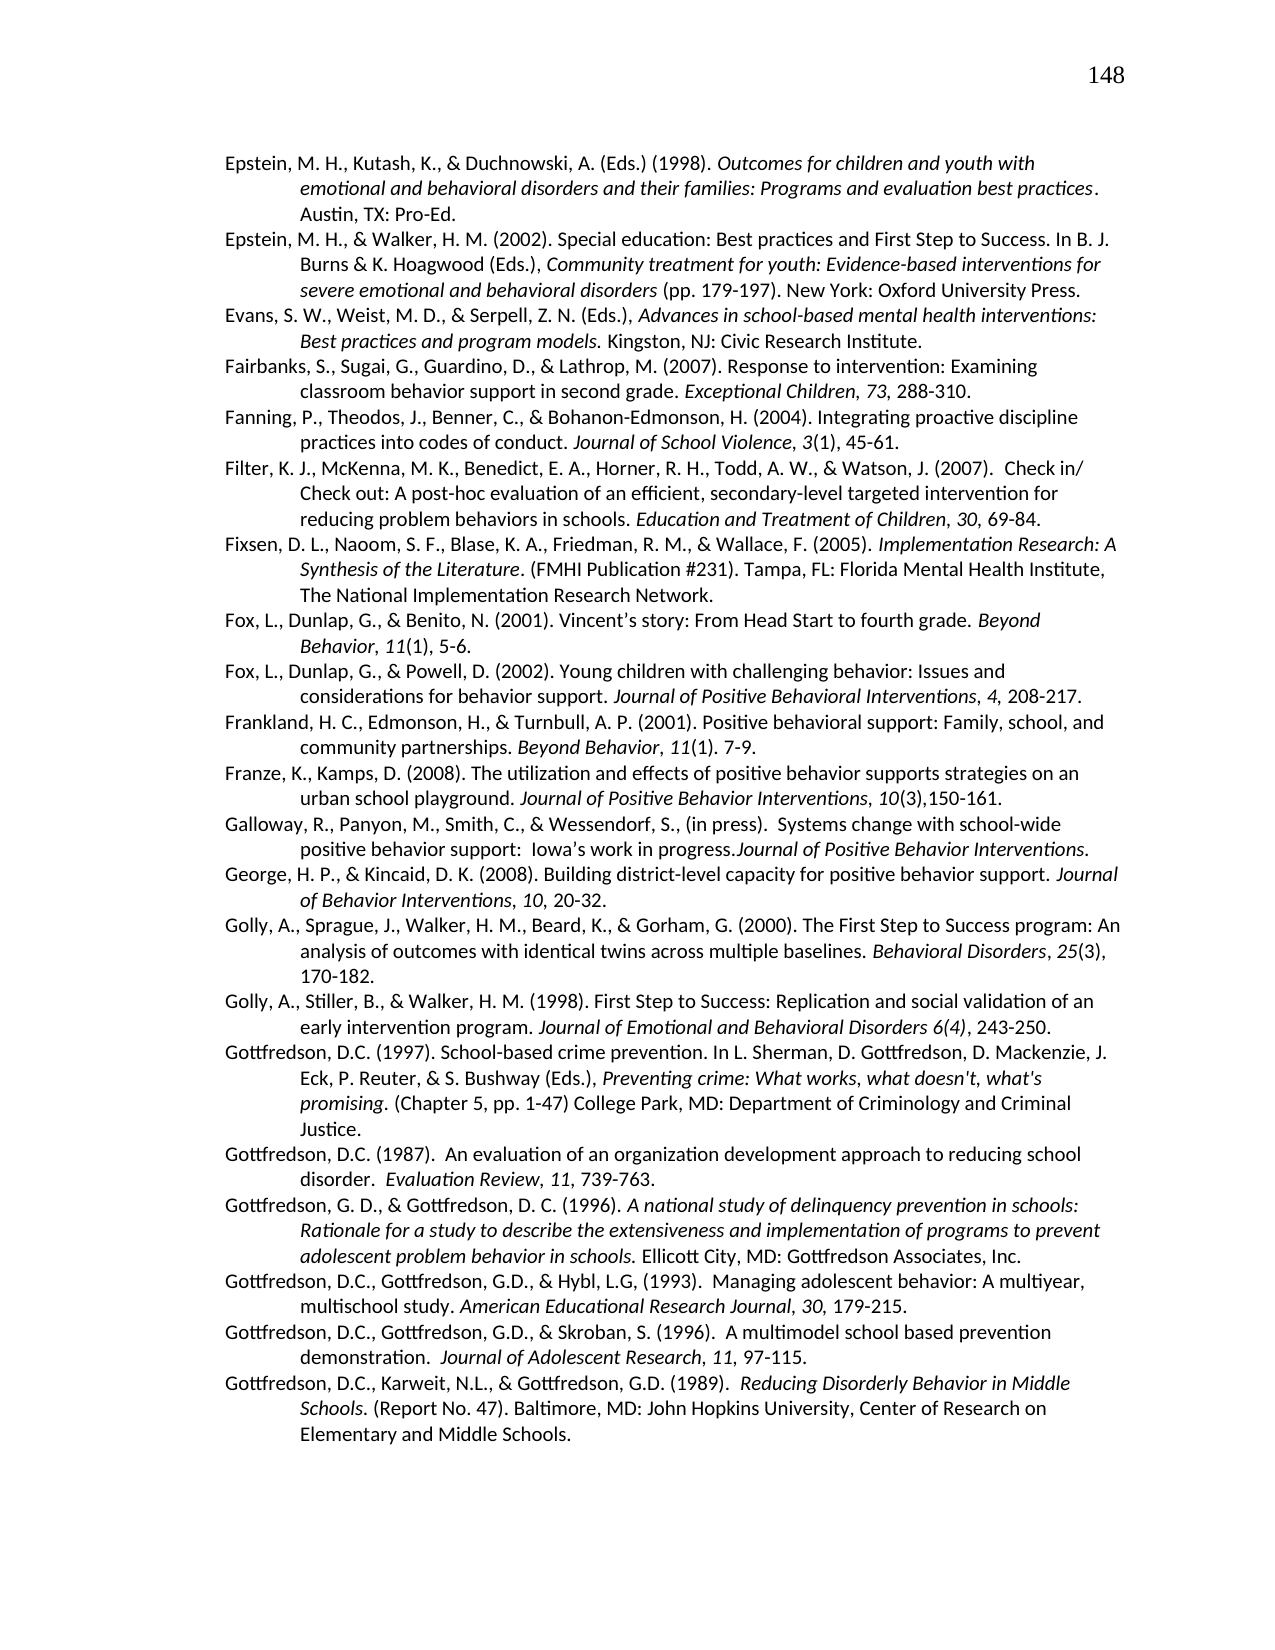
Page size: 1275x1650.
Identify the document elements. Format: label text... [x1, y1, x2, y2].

text Golly, A., Sprague, J., Walker, H. M., Beard, K., & Gorham, G. (2000). The First Step to Success program: An analysis of outcomes with identical twins across multiple baselines. Behavioral Disorders, 25(3), 170-182. [225, 912, 1125, 989]
text George, H. P., & Kincaid, D. K. (2008). Building district-level capacity for positive behavior support. Journal of Behavior Interventions, 10, 20-32. [225, 862, 1125, 912]
text Gottfredson, G. D., & Gottfredson, D. C. (1996). A national study of delinquency prevention in schools: Rationale for a study to describe the extensiveness and implementation of programs to prevent adolescent problem behavior in schools. Ellicott City, MD: Gottfredson Associates, Inc. [225, 1192, 1125, 1268]
text Fox, L., Dunlap, G., & Powell, D. (2002). Young children with challenging behavior: Issues and considerations for behavior support. Journal of Positive Behavioral Interventions, 4, 208-217. [225, 658, 1125, 709]
text Gottfredson, D.C. (1997). School-based crime prevention. In L. Sherman, D. Gottfredson, D. Mackenzie, J. Eck, P. Reuter, & S. Bushway (Eds.), Preventing crime: What works, what doesn't, what's promising. (Chapter 5, pp. 1-47) College Park, MD: Department of Criminology and Criminal Justice. [225, 1039, 1125, 1141]
text Gottfredson, D.C., Gottfredson, G.D., & Skroban, S. (1996). A multimodel school based prevention demonstration. Journal of Adolescent Research, 11, 97-115. [225, 1319, 1125, 1370]
text Filter, K. J., McKenna, M. K., Benedict, E. A., Horner, R. H., Todd, A. W., & Watson, J. (2007). Check in/ Check out: A post-hoc evaluation of an efficient, secondary-level targeted intervention for reducing problem behaviors in schools. Education and Treatment of Children, 30, 69-84. [225, 455, 1125, 531]
text Franze, K., Kamps, D. (2008). The utilization and effects of positive behavior supports strategies on an urban school playground. Journal of Positive Behavior Interventions, 10(3),150-161. [225, 760, 1125, 811]
text Golly, A., Stiller, B., & Walker, H. M. (1998). First Step to Success: Replication and social validation of an early intervention program. Journal of Emotional and Behavioral Disorders 6(4), 243-250. [225, 989, 1125, 1039]
text Frankland, H. C., Edmonson, H., & Turnbull, A. P. (2001). Positive behavioral support: Family, school, and community partnerships. Beyond Behavior, 11(1). 7-9. [225, 709, 1125, 760]
text Gottfredson, D.C., Gottfredson, G.D., & Hybl, L.G, (1993). Managing adolescent behavior: A multiyear, multischool study. American Educational Research Journal, 30, 179-215. [225, 1268, 1125, 1319]
text Evans, S. W., Weist, M. D., & Serpell, Z. N. (Eds.), Advances in school-based mental health interventions: Best practices and program models. Kingston, NJ: Civic Research Institute. [225, 302, 1125, 353]
text Epstein, M. H., & Walker, H. M. (2002). Special education: Best practices and First Step to Success. In B. J. Burns & K. Hoagwood (Eds.), Community treatment for youth: Evidence-based interventions for severe emotional and behavioral disorders (pp. 179-197). New York: Oxford University Press. [225, 226, 1125, 302]
text Fox, L., Dunlap, G., & Benito, N. (2001). Vincent’s story: From Head Start to fourth grade. Beyond Behavior, 11(1), 5-6. [225, 607, 1125, 658]
text Fixsen, D. L., Naoom, S. F., Blase, K. A., Friedman, R. M., & Wallace, F. (2005). Implementation Research: A Synthesis of the Literature. (FMHI Publication #231). Tampa, FL: Florida Mental Health Institute, The National Implementation Research Network. [225, 531, 1125, 607]
text Gottfredson, D.C. (1987). An evaluation of an organization development approach to reducing school disorder. Evaluation Review, 11, 739-763. [225, 1141, 1125, 1192]
text Epstein, M. H., Kutash, K., & Duchnowski, A. (Eds.) (1998). Outcomes for children and youth with emotional and behavioral disorders and their families: Programs and evaluation best practices. Austin, TX: Pro-Ed. [225, 150, 1125, 226]
text Galloway, R., Panyon, M., Smith, C., & Wessendorf, S., (in press). Systems change with school-wide positive behavior support: Iowa’s work in progress.Journal of Positive Behavior Interventions. [225, 811, 1125, 862]
text Fairbanks, S., Sugai, G., Guardino, D., & Lathrop, M. (2007). Response to intervention: Examining classroom behavior support in second grade. Exceptional Children, 73, 288-310. [225, 353, 1125, 404]
text Gottfredson, D.C., Karweit, N.L., & Gottfredson, G.D. (1989). Reducing Disorderly Behavior in Middle Schools. (Report No. 47). Baltimore, MD: John Hopkins University, Center of Research on Elementary and Middle Schools. [225, 1370, 1125, 1446]
text Fanning, P., Theodos, J., Benner, C., & Bohanon-Edmonson, H. (2004). Integrating proactive discipline practices into codes of conduct. Journal of School Violence, 3(1), 45-61. [225, 404, 1125, 455]
